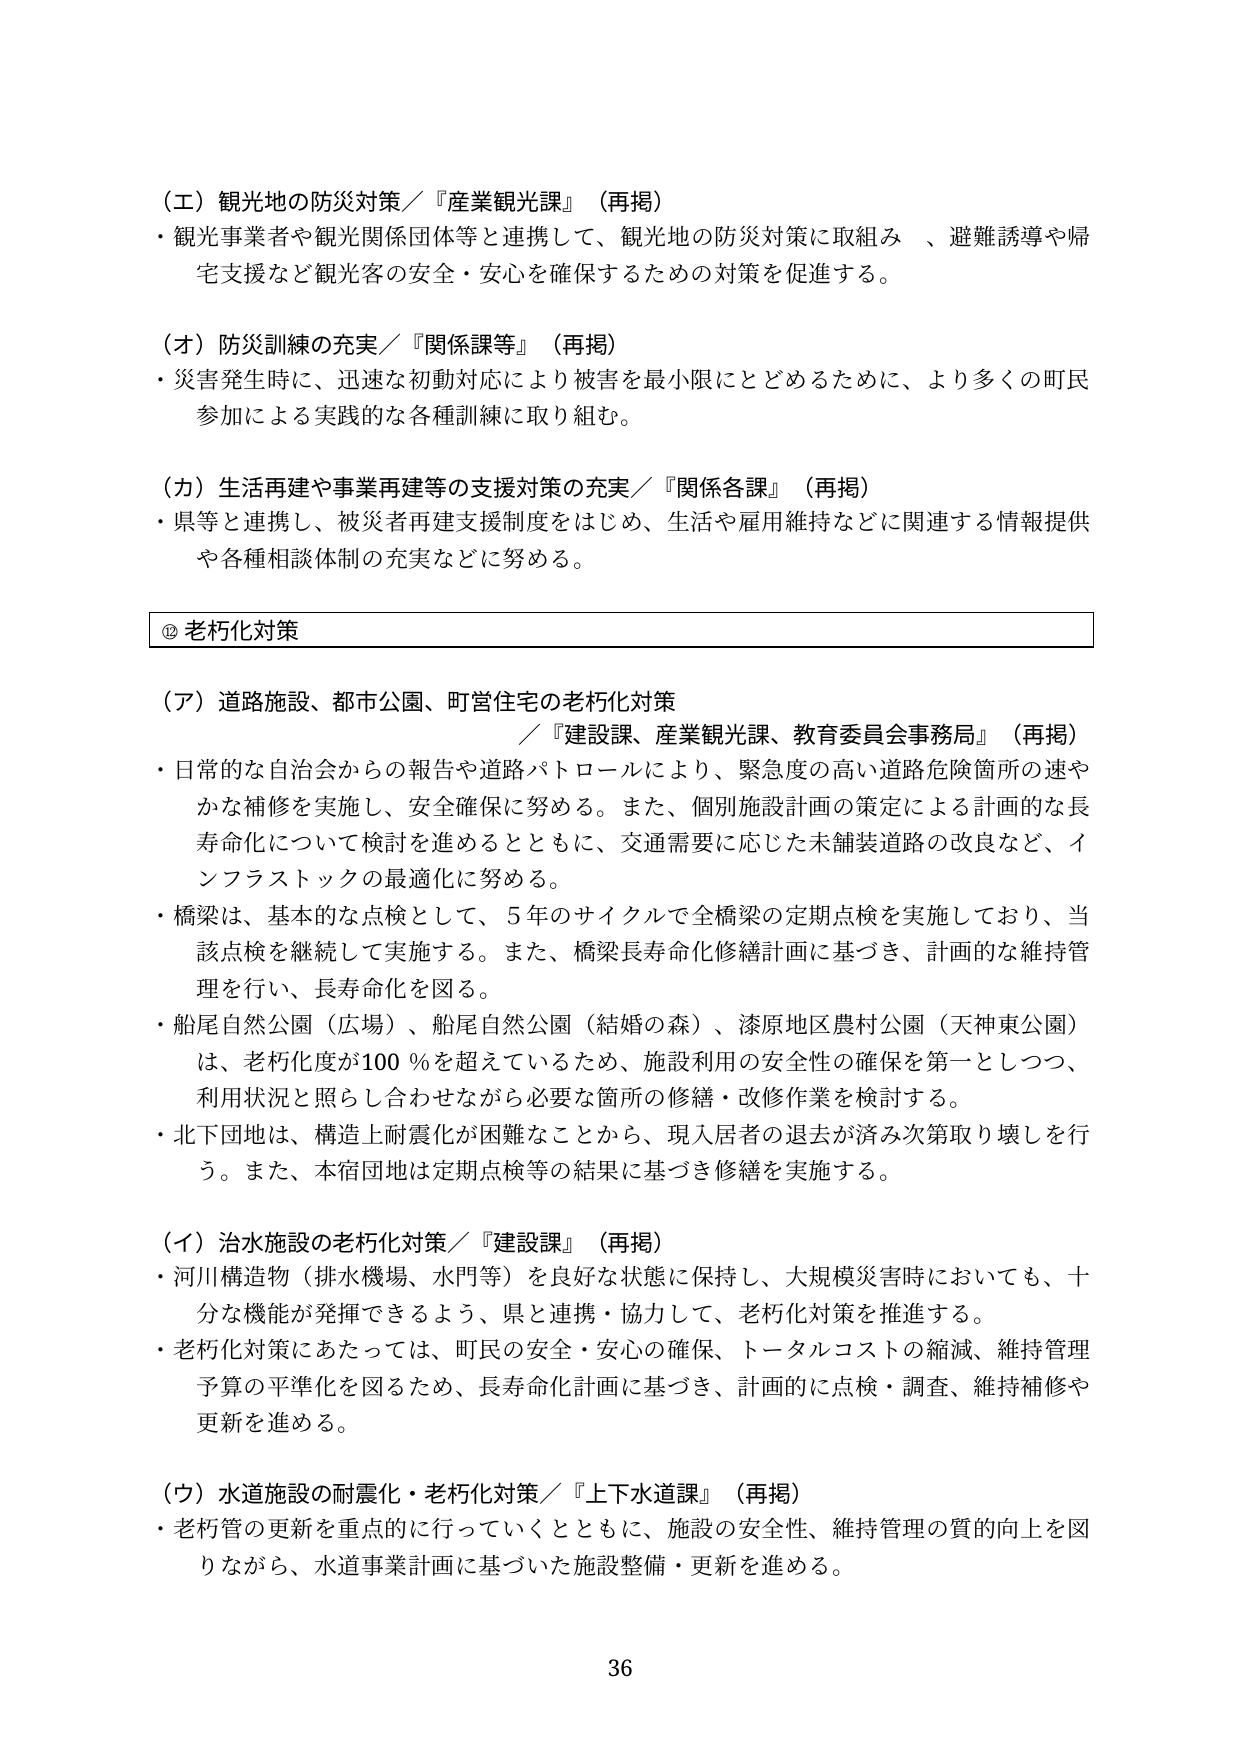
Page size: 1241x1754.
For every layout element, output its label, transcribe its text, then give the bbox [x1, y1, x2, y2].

text ・橋梁は、基本的な点検として、５年のサイクルで全橋梁の定期点検を実施しており、当該点検を継続して実施する。また、橋梁長寿命化修繕計画に基づき、計画的な維持管理を行い、長寿命化を図る。 [149, 896, 1091, 1006]
text ・船尾自然公園（広場）、船尾自然公園（結婚の森）、漆原地区農村公園（天神東公園）は、老朽化度が100％を超えているため、施設利用の安全性の確保を第一としつつ、利用状況と照らし合わせながら必要な箇所の修繕・改修作業を検討する。 [149, 1006, 1091, 1115]
subtitle （カ）生活再建や事業再建等の支援対策の充実／『関係各課』（再掲） [149, 469, 1091, 503]
text ・日常的な自治会からの報告や道路パトロールにより、緊急度の高い道路危険箇所の速やかな補修を実施し、安全確保に努める。また、個別施設計画の策定による計画的な長寿命化について検討を進めるとともに、交通需要に応じた未舗装道路の改良など、インフラストックの最適化に努める。 [149, 750, 1091, 896]
text ・河川構造物（排水機場、水門等）を良好な状態に保持し、大規模災害時においても、十分な機能が発揮できるよう、県と連携・協力して、老朽化対策を推進する。 [149, 1258, 1091, 1331]
subtitle （オ）防災訓練の充実／『関係課等』（再掲） [149, 327, 1091, 360]
text ・県等と連携し、被災者再建支援制度をはじめ、生活や雇用維持などに関連する情報提供や各種相談体制の充実などに努める。 [149, 503, 1091, 576]
subtitle （エ）観光地の防災対策／『産業観光課』（再掲） [149, 184, 1091, 217]
text ・老朽管の更新を重点的に行っていくとともに、施設の安全性、維持管理の質的向上を図りながら、水道事業計画に基づいた施設整備・更新を進める。 [149, 1509, 1091, 1582]
table_header ⑫ 老朽化対策 [150, 613, 1093, 646]
subtitle ／『建設課、産業観光課、教育委員会事務局』（再掲） [149, 717, 1091, 750]
subtitle （ア）道路施設、都市公園、町営住宅の老朽化対策 [149, 684, 1091, 717]
text ・災害発生時に、迅速な初動対応により被害を最小限にとどめるために、より多くの町民参加による実践的な各種訓練に取り組む。 [149, 360, 1091, 433]
subtitle （イ）治水施設の老朽化対策／『建設課』（再掲） [149, 1224, 1091, 1258]
text ・老朽化対策にあたっては、町民の安全・安心の確保、トータルコストの縮減、維持管理予算の平準化を図るため、長寿命化計画に基づき、計画的に点検・調査、維持補修や更新を進める。 [149, 1331, 1091, 1440]
subtitle （ウ）水道施設の耐震化・老朽化対策／『上下水道課』（再掲） [149, 1476, 1091, 1509]
text ・北下団地は、構造上耐震化が困難なことから、現入居者の退去が済み次第取り壊しを行う。また、本宿団地は定期点検等の結果に基づき修繕を実施する。 [149, 1115, 1091, 1188]
text ・観光事業者や観光関係団体等と連携して、観光地の防災対策に取組み、避難誘導や帰宅支援など観光客の安全・安心を確保するための対策を促進する。 [149, 217, 1091, 290]
